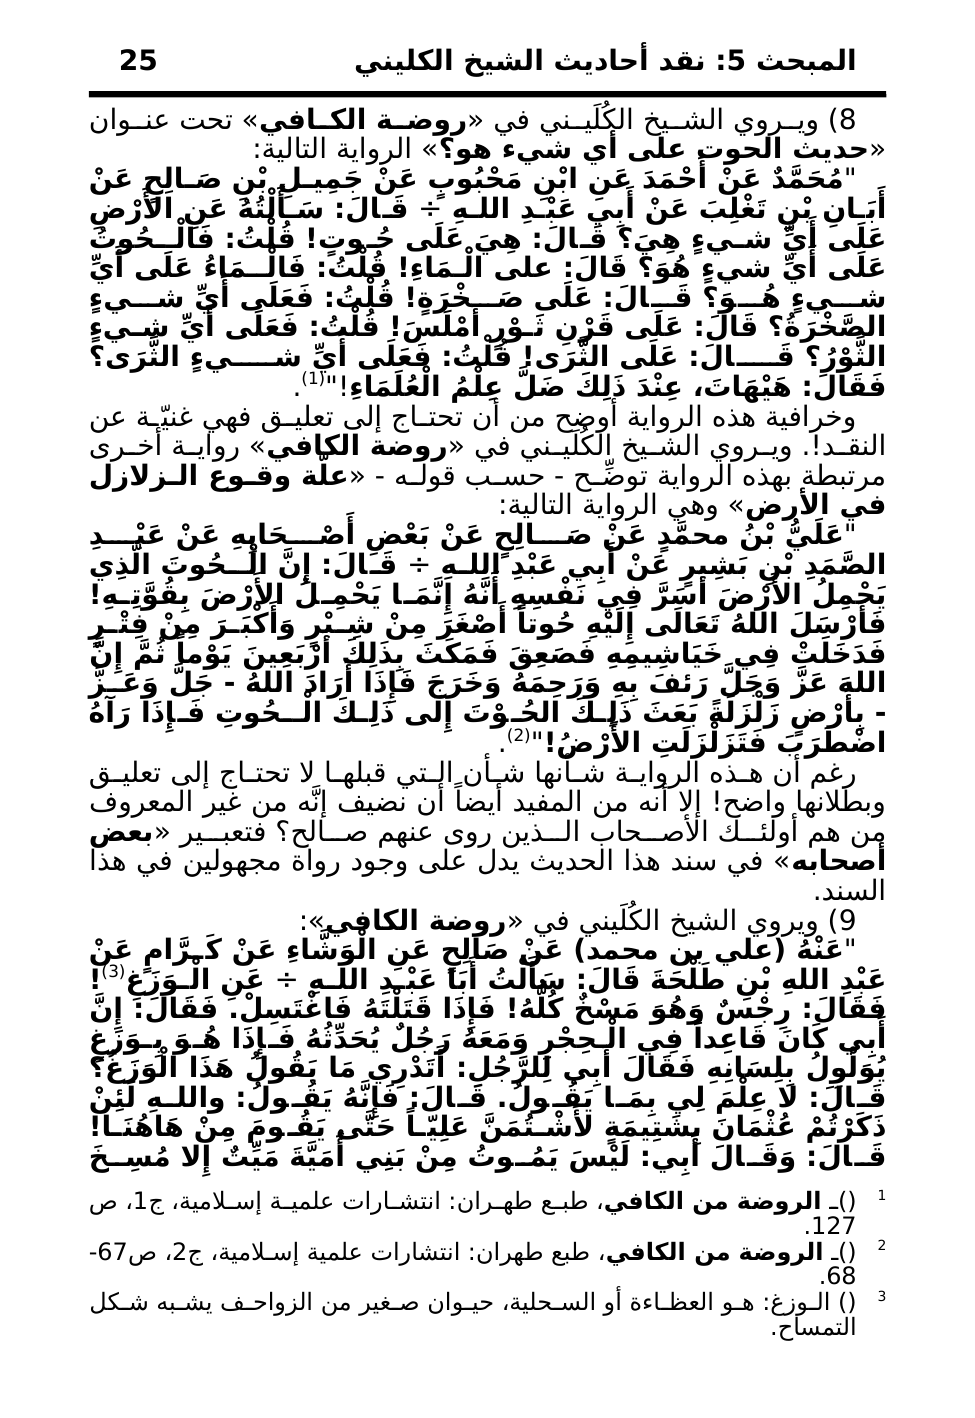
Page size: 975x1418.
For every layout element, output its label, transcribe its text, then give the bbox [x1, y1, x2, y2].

text وخرافية هذه الرواية أوضح من أن تحتاج إلى تعليق فهي غنيّة عن النقد!. ويروي الشيخ الكُلَيني في «روضة الكافي» رواية أخرى مرتبطة بهذه الرواية توضِّح - حسب قوله - «علّة وقوع الزلازل في الأرض» وهي الرواية التالية: [89, 403, 886, 521]
text رغم أن هذه الرواية شأنها شأن التي قبلها لا تحتاج إلى تعليق وبطلانها واضح! إلا أنه من المفيد أيضاً أن نضيف إنَّه من غير المعروف من هم أولئك الأصحاب الذين روى عنهم صالح؟ فتعبير «بعض أصحابه» في سند هذا الحديث يدل على وجود رواة مجهولين في هذا السند. [89, 759, 886, 907]
text "عَلَيُّ بْنُ محمَّدٍ عَنْ صَالِحٍ عَنْ بَعْضِ أَصْحَابِهِ عَنْ عَبْدِ الصَّمَدِ بْنِ بَشِيرٍ عَنْ أَبِي عَبْدِ اللهِ ÷ قَالَ: إِنَّ الْـحُوتَ الَّذِي يَحْمِلُ الأَرْضَ أَسَرَّ فِي نَفْسِهِ أَنَّهُ إِنَّمَا يَحْمِلُ الأَرْضَ بِقُوَّتِهِ! فَأَرْسَلَ اللهُ تَعَالَى إِلَيْهِ حُوتاً أَصْغَرَ مِنْ شِبْرٍ وَأَكْبَرَ مِنْ فِتْرٍ فَدَخَلَتْ فِي خَيَاشِيمِهِ فَصَعِقَ فَمَكَثَ بِذَلِكَ أَرْبَعِينَ يَوْماً ثُمَّ إِنَّ اللهَ عَزَّ وَجَلَّ رَئفَ بِهِ وَرَحِمَهُ وَخَرَجَ فَإِذَا أَرَادَ اللهُ - جَلَّ وَعَزَّ - بِأَرْضٍ زَلْزَلَةً بَعَثَ ذَلِكَ الحُوْتَ إِلَى ذَلِكَ الْـحُوتِ فَإِذَا رَآهُ اضْطَرَبَ فَتَزَلْزَلَتِ الأَرْضُ!"(). [89, 521, 886, 759]
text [89, 936, 886, 1173]
text "مُحَمَّدٌ عَنْ أَحْمَدَ عَنِ ابْنِ مَحْبُوبٍ عَنْ جَمِيلِ بْنِ صَالِحٍ عَنْ أَبَانِ بْنِ تَغْلِبَ عَنْ أَبِي عَبْدِ اللهِ ÷ قَالَ: سَأَلْتُهُ عَنِ الأَرْضِ عَلَى أَيِّ شيءٍ هِيَ؟ قَالَ: هِيَ عَلَى حُوتٍ! قُلْتُ: فَالْـحُوتُ عَلَى أَيِّ شيءٍ هُوَ؟ قَالَ: على الْـمَاءِ! قُلْتُ: فَالْــمَاءُ عَلَى أَيِّ شيءٍ هُوَ؟ قَالَ: عَلَى صَخْرَةٍ! قُلْتُ: فَعَلَى أَيِّ شيءٍ الصَّخْرَةُ؟ قَالَ: عَلَى قَرْنِ ثَوْرٍ أَمْلَسَ! قُلْتُ: فَعَلَى أَيِّ شيءٍ الثَّوْرُ؟ قَالَ: عَلَى الثَّرَى! قُلْتُ: فَعَلَى أَيِّ شيءٍ الثَّرَى؟ فَقَالَ: هَيْهَاتَ، عِنْدَ ذَلِكَ ضَلَّ عِلْمُ الْعُلَمَاءِ!"(). [89, 165, 886, 403]
text 9) ويروي الشيخ الكُلَيني في «روضة الكافي»: [89, 907, 886, 936]
text 8) ويروي الشيخ الكُلَيني في «روضة الكافي» تحت عنوان «حديث الحوت على أي شيء هو؟» الرواية التالية: [89, 106, 886, 165]
